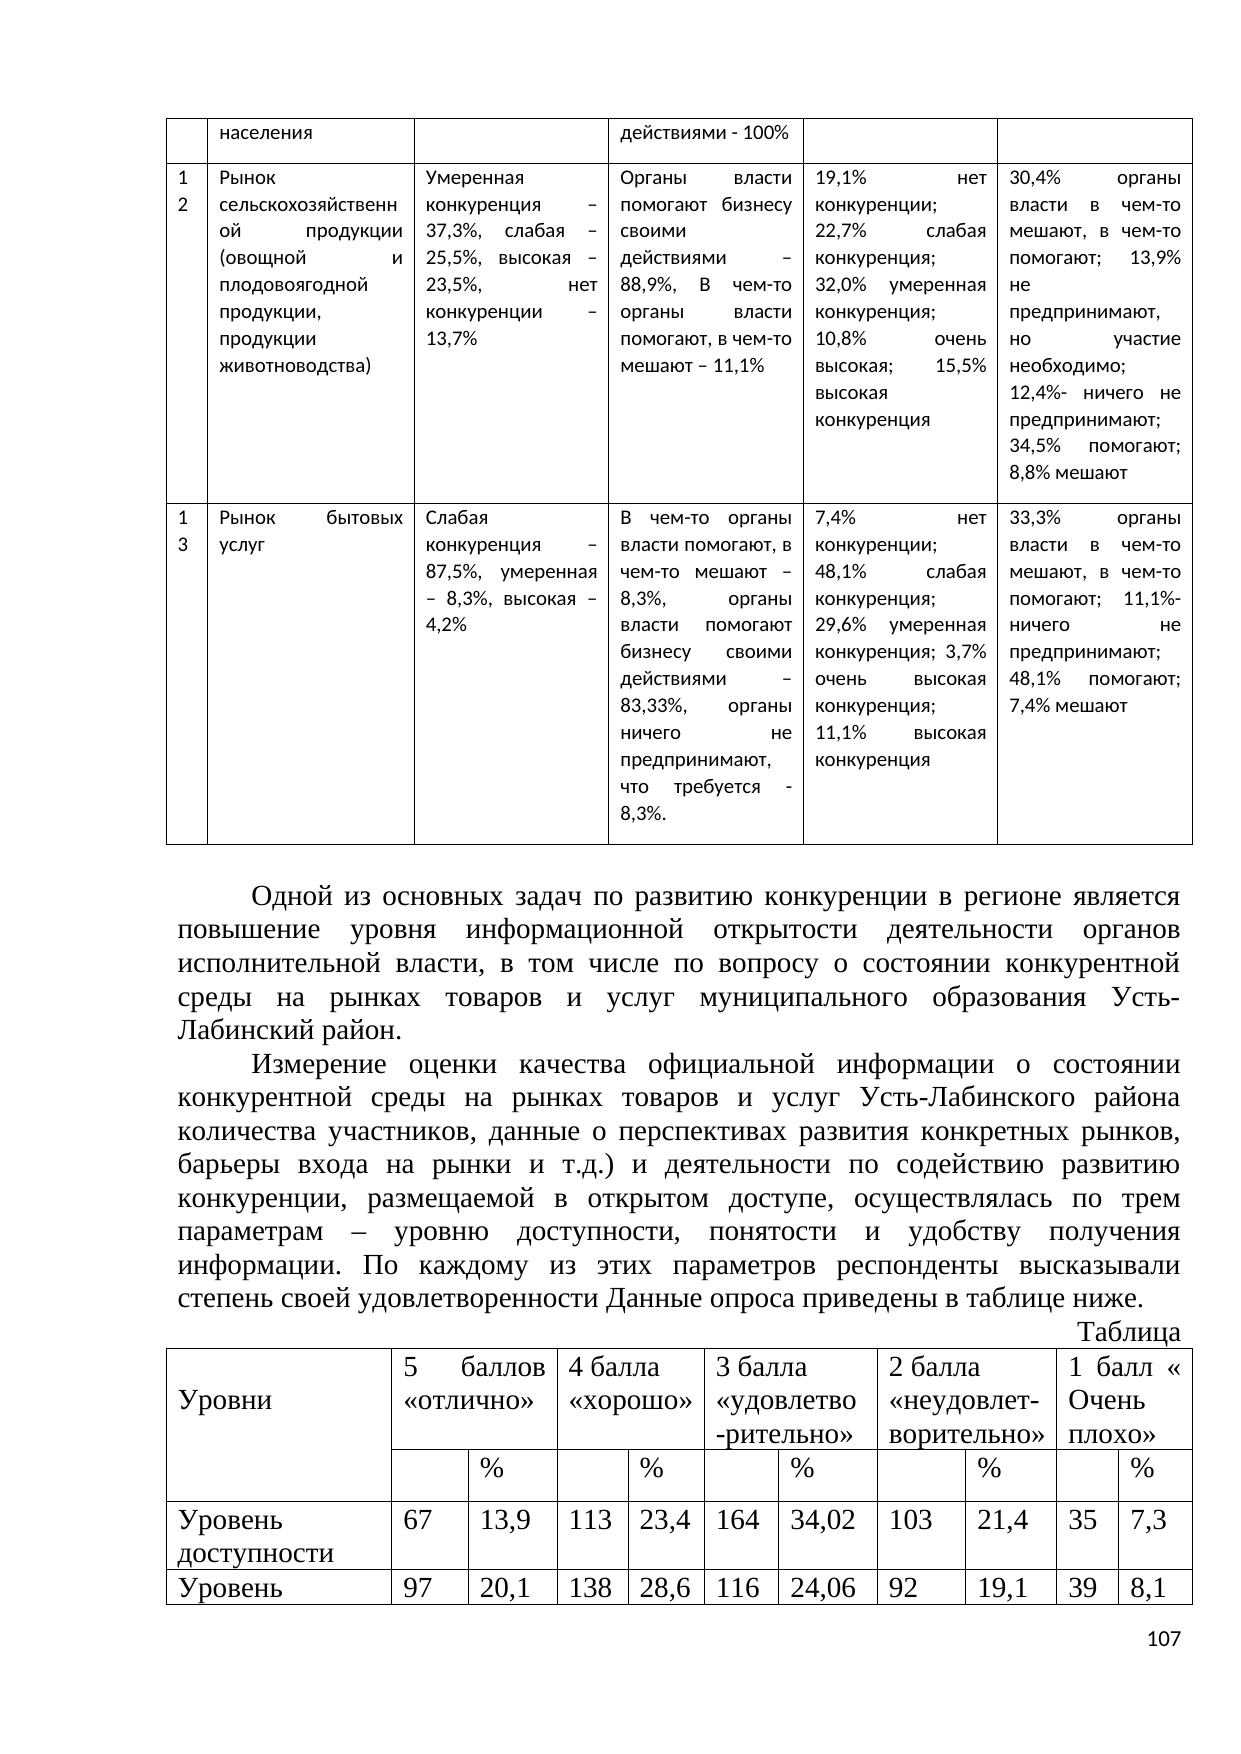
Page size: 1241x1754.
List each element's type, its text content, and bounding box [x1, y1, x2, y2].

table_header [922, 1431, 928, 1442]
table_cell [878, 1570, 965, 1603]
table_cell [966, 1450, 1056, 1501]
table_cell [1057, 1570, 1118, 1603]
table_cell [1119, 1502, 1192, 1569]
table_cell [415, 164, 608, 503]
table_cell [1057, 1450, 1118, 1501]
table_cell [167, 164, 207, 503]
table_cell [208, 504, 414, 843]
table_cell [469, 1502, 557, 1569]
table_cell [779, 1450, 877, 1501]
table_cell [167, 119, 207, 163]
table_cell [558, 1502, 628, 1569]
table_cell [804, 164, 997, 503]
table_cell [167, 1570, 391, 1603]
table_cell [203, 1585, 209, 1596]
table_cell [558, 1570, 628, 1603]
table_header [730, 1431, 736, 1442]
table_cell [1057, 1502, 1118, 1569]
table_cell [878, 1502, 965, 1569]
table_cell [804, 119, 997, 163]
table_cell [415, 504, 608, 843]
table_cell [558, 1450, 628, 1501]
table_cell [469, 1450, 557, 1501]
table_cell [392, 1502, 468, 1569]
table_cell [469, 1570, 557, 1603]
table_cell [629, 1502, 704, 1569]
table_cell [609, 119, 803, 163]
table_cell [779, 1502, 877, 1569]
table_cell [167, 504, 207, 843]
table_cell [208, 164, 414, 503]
text Измерение оценки качества официальной информации о состоянии конкурентной среды на рынках товаров и услуг Усть-Лабинского района количества участников, данные о перспективах развития конкретных рынков, барьеры входа на рынки и т.д.) и деятельности по содействию развитию конкуренции, размещаемой в открытом доступе, осуществлялась по трем параметрам – уровню доступности, понятости и удобству получения информации. По каждому из этих параметров респонденты высказывали степень своей удовлетворенности Данные опроса приведены в таблице ниже. [177, 1046, 1181, 1314]
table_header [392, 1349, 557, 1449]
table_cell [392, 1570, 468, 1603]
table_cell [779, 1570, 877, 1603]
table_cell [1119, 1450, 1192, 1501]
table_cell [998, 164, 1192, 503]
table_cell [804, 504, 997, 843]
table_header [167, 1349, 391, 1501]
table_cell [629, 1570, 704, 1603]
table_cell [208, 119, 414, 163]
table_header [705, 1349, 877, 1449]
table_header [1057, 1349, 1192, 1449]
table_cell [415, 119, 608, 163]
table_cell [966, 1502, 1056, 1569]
text Одной из основных задач по развитию конкуренции в регионе является повышение уровня информационной открытости деятельности органов исполнительной власти, в том числе по вопросу о состоянии конкурентной среды на рынках товаров и услуг муниципального образования Усть-Лабинский район. [177, 878, 1181, 1046]
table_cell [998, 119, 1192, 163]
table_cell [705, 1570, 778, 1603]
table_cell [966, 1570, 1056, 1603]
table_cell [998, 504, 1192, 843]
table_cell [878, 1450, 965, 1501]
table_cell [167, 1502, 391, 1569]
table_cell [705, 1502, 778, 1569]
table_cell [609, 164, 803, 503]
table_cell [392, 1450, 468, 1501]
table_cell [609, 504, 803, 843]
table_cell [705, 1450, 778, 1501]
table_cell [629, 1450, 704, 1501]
text Таблица [177, 1314, 1181, 1348]
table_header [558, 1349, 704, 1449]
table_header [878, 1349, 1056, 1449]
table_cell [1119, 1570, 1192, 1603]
